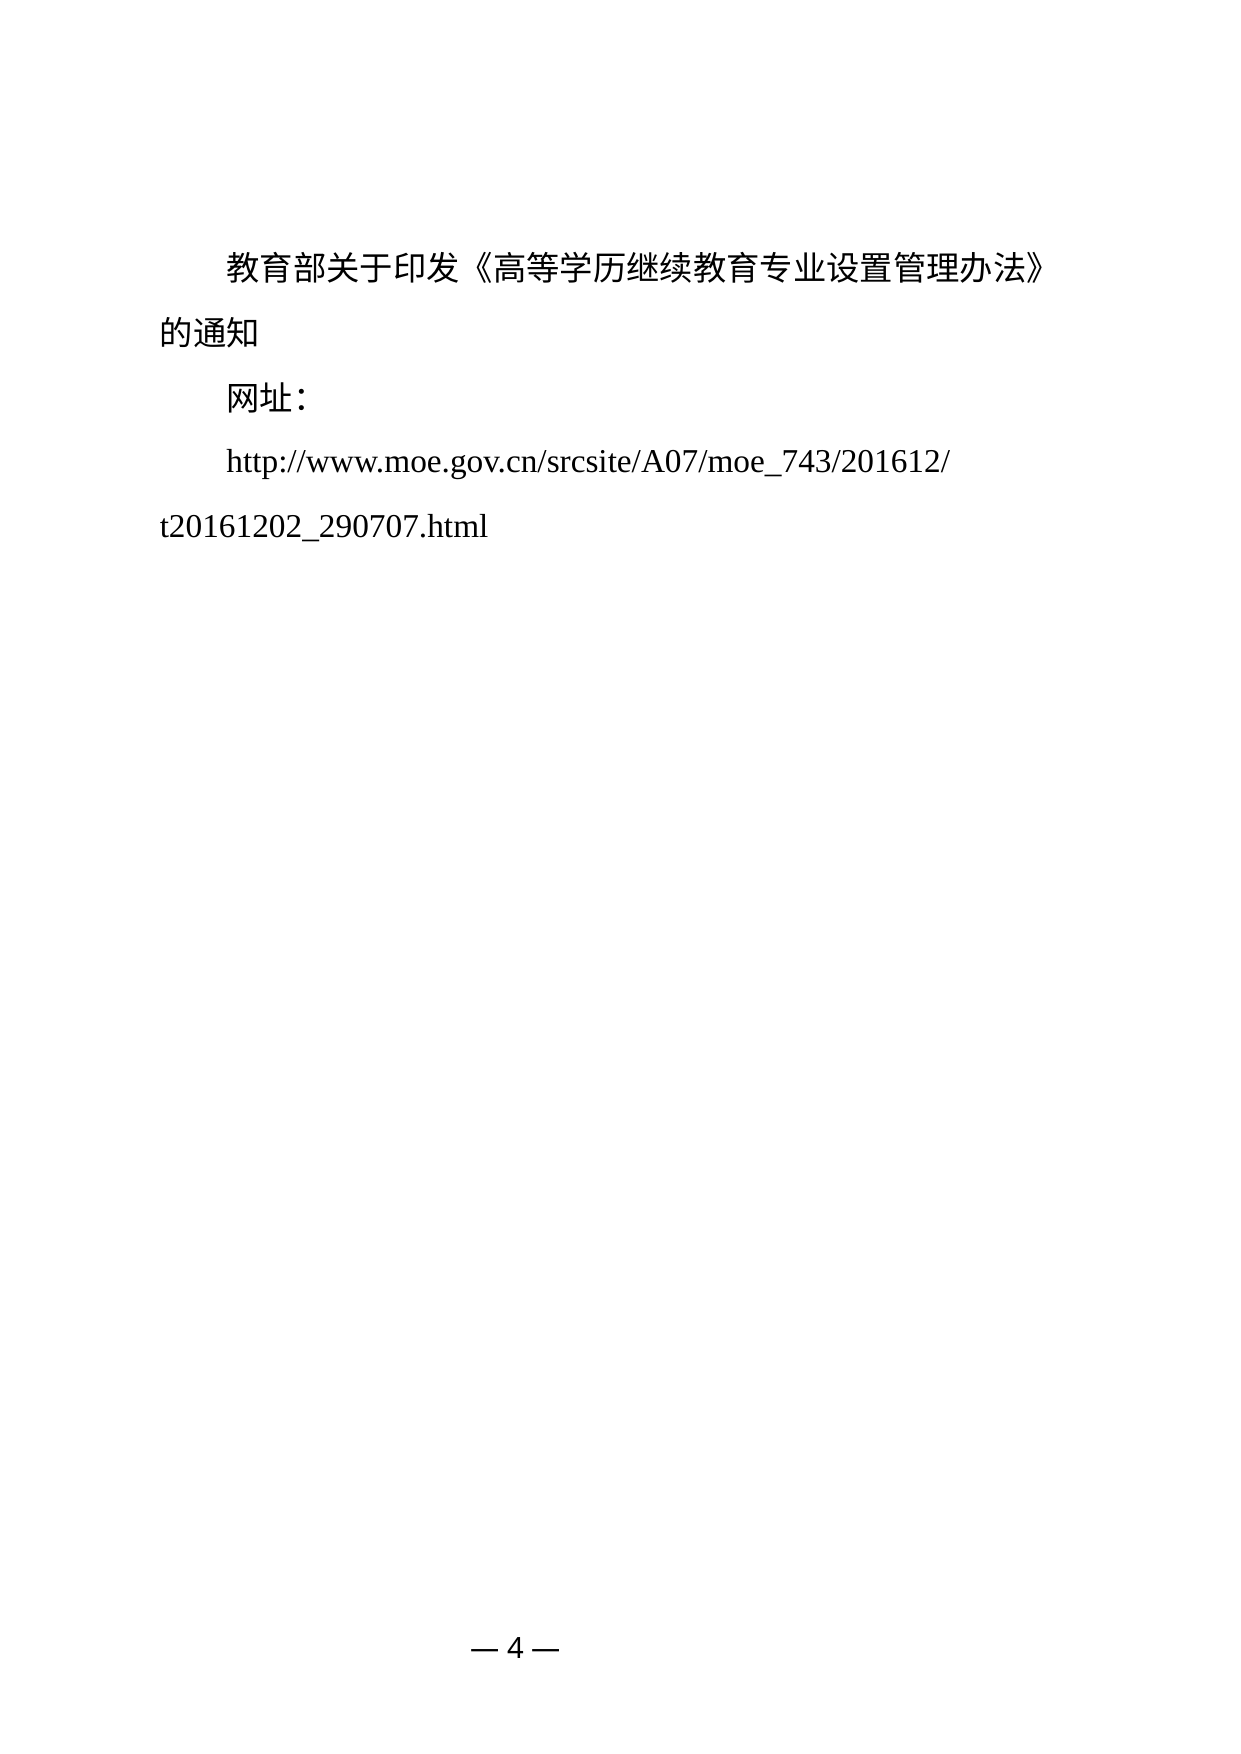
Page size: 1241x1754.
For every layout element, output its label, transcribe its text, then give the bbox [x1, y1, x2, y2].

list 网址： [159, 363, 1081, 428]
list 教育部关于印发《高等学历继续教育专业设置管理办法》的通知 [159, 233, 1081, 363]
list http://www.moe.gov.cn/srcsite/A07/moe_743/201612/t20161202_290707.html [159, 428, 1081, 558]
